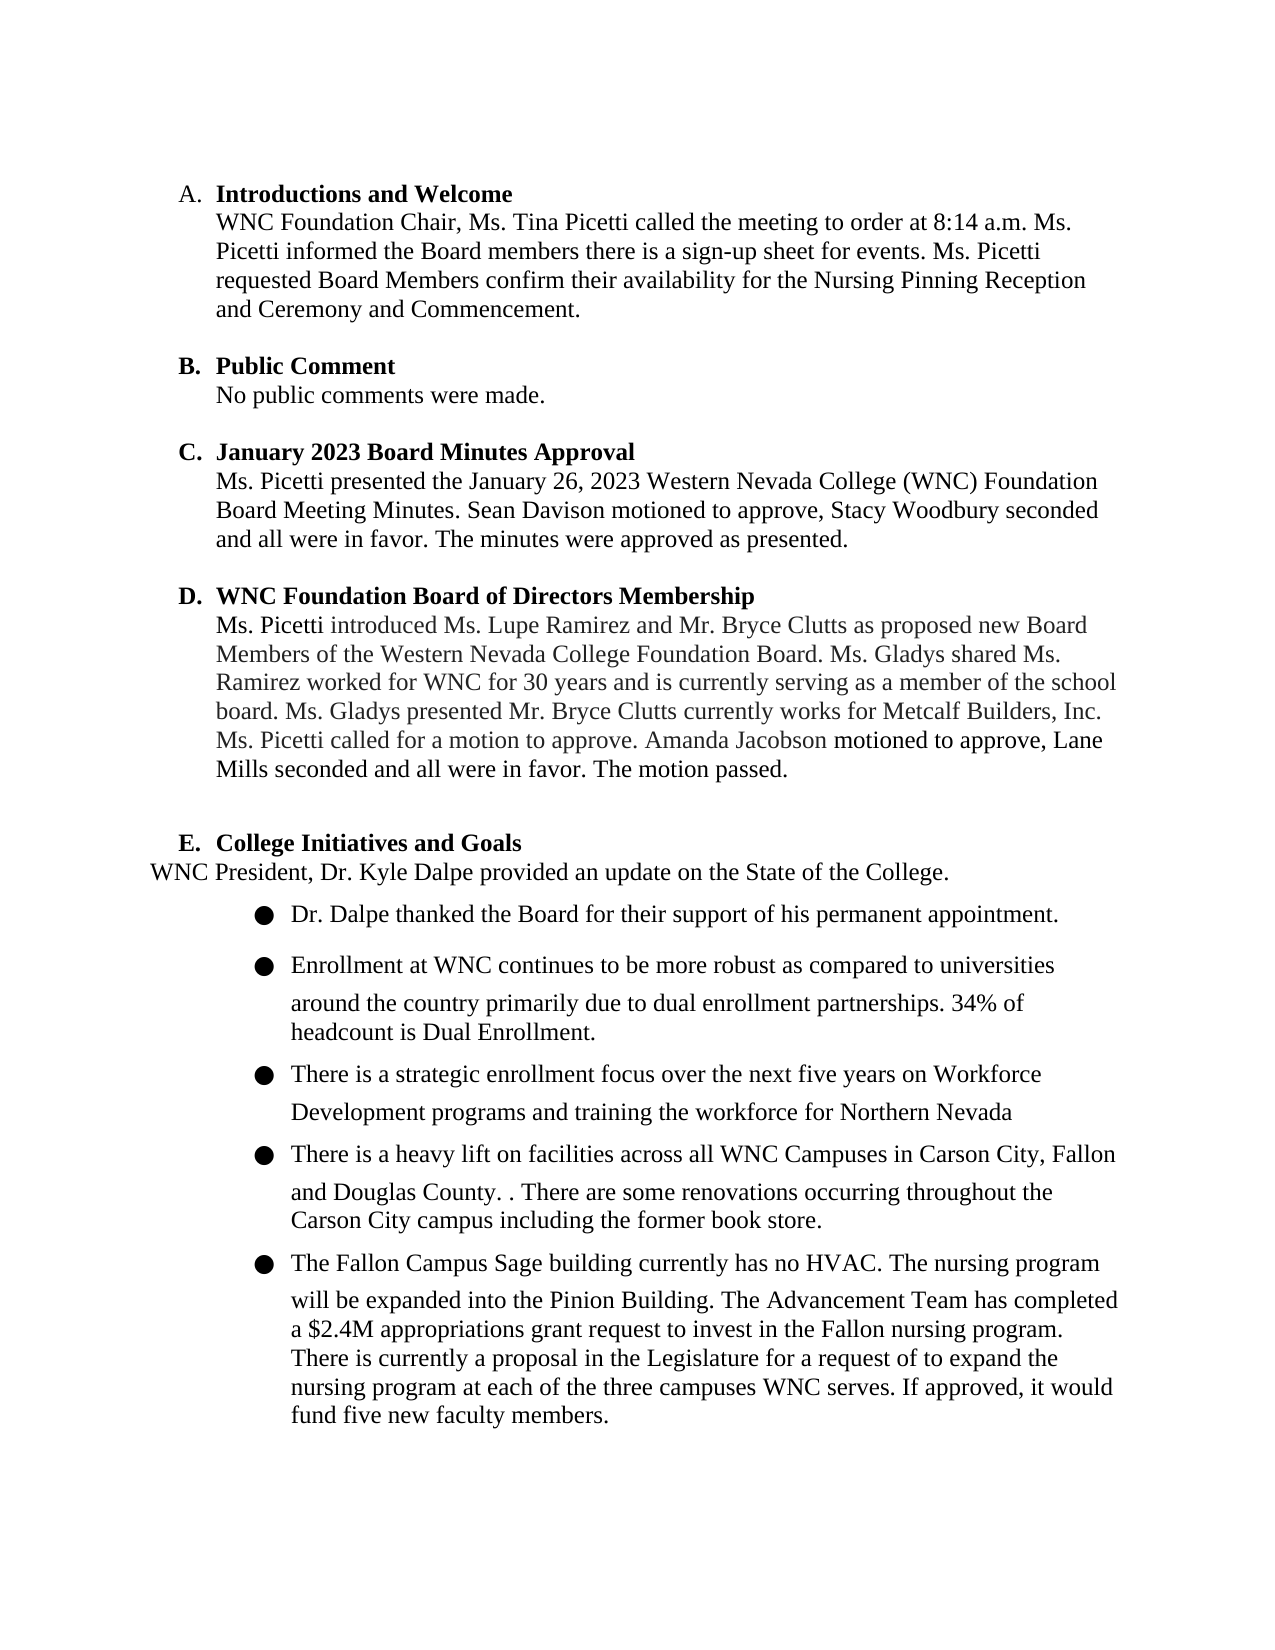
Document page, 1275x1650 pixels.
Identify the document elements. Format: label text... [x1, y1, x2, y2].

list WNC Foundation Board of Directors Membership [178, 581, 1125, 610]
text Ms. Picetti presented the January 26, 2023 Western Nevada College (WNC) Foundation Board Meeting Minutes. Sean Davison motioned to approve, Stacy Woodbury seconded and all were in favor. The minutes were approved as presented. [216, 466, 1125, 552]
list Introductions and Welcome WNC Foundation Chair, Ms. Tina Picetti called the meeting to order at 8:14 a.m. Ms. Picetti informed the Board members there is a sign-up sheet for events. Ms. Picetti requested Board Members confirm their availability for the Nursing Pinning Reception and Ceremony and Commencement. [178, 179, 1125, 322]
list College Initiatives and Goals [178, 828, 1125, 857]
list Public Comment [178, 351, 1125, 380]
list There is a strategic enrollment focus over the next five years on Workforce Development programs and training the workforce for Northern Nevada [253, 1045, 1125, 1125]
text No public comments were made. [150, 380, 1125, 409]
list Ms. Picetti introduced Ms. Lupe Ramirez and Mr. Bryce Clutts as proposed new Board Members of the Western Nevada College Foundation Board. Ms. Gladys shared Ms. Ramirez worked for WNC for 30 years and is currently serving as a member of the school board. Ms. Gladys presented Mr. Bryce Clutts currently works for Metcalf Builders, Inc. Ms. Picetti called for a motion to approve. Amanda Jacobson motioned to approve, Lane Mills seconded and all were in favor. The motion passed. [216, 610, 1125, 782]
list Enrollment at WNC continues to be more robust as compared to universities around the country primarily due to dual enrollment partnerships. 34% of headcount is Dual Enrollment. [253, 937, 1125, 1045]
text WNC President, Dr. Kyle Dalpe provided an update on the State of the College. [150, 857, 1125, 885]
list There is a heavy lift on facilities across all WNC Campuses in Carson City, Fallon and Douglas County. . There are some renovations occurring throughout the Carson City campus including the former book store. [253, 1125, 1125, 1234]
list The Fallon Campus Sage building currently has no HVAC. The nursing program will be expanded into the Pinion Building. The Advancement Team has completed a $2.4M appropriations grant request to invest in the Fallon nursing program. There is currently a proposal in the Legislature for a request of to expand the nursing program at each of the three campuses WNC serves. If approved, it would fund five new faculty members. [253, 1234, 1125, 1429]
list January 2023 Board Minutes Approval [178, 437, 1125, 466]
list Dr. Dalpe thanked the Board for their support of his permanent appointment. [253, 885, 1125, 937]
